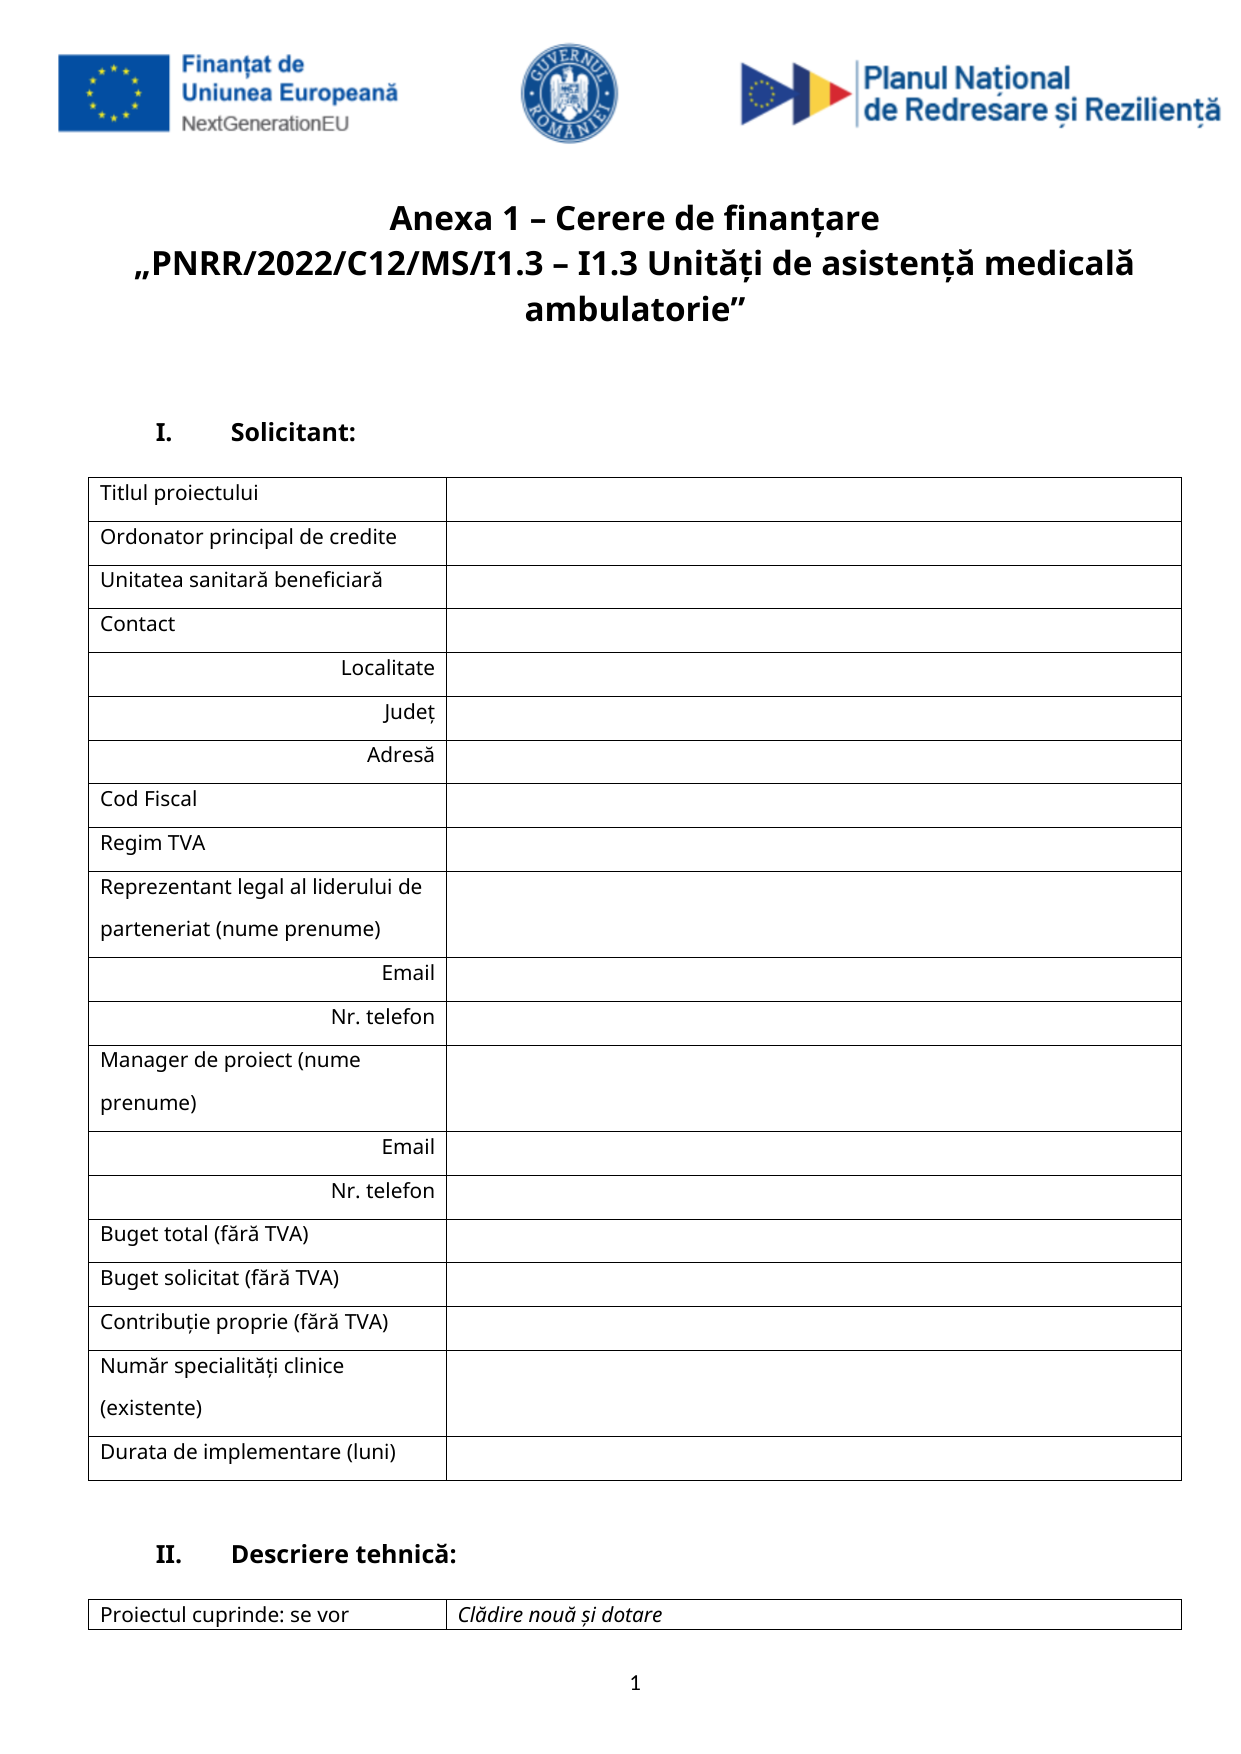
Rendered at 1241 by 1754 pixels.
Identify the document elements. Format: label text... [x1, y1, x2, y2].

table_cell [447, 1046, 1181, 1131]
table_cell Email [89, 1132, 446, 1175]
table_cell Buget total (fără TVA) [89, 1220, 446, 1262]
table_cell [447, 566, 1181, 608]
table_cell [447, 1307, 1181, 1350]
table_cell [447, 828, 1181, 871]
table_cell Județ [89, 697, 446, 739]
table_cell Nr. telefon [89, 1002, 446, 1044]
table_header [447, 478, 1181, 521]
table_cell Durata de implementare (luni) [89, 1437, 446, 1480]
table_cell Unitatea sanitară beneficiară [89, 566, 446, 608]
table_cell Regim TVA [89, 828, 446, 871]
picture [0, 22, 1228, 167]
text Anexa 1 – Cerere de finanțare [118, 194, 1152, 240]
table_cell [447, 1220, 1181, 1262]
table_cell Contact [89, 609, 446, 652]
table_cell [447, 872, 1181, 957]
table_cell [447, 1176, 1181, 1218]
table_cell Ordonator principal de credite [89, 522, 446, 564]
table_header Titlul proiectului [89, 478, 446, 521]
table_header Proiectul cuprinde: se vor menționa detaliat toate activitățile [89, 1600, 446, 1628]
table_cell Buget solicitat (fără TVA) [89, 1263, 446, 1306]
table_cell [447, 1002, 1181, 1044]
table_cell Cod Fiscal [89, 784, 446, 827]
table_cell [447, 1437, 1181, 1480]
table_cell [447, 653, 1181, 696]
table_cell Localitate [89, 653, 446, 696]
table_cell [447, 1132, 1181, 1175]
table_cell [447, 609, 1181, 652]
table_cell Email [89, 958, 446, 1001]
table_cell Număr specialități clinice (existente) [89, 1351, 446, 1436]
list Solicitant: [156, 415, 1152, 449]
text „PNRR/2022/C12/MS/I1.3 – I1.3 Unități de asistență medicală ambulatorie” [118, 240, 1152, 331]
list Descriere tehnică: [156, 1537, 1152, 1571]
table_cell [447, 741, 1181, 783]
table_cell Adresă [89, 741, 446, 783]
table_cell Reprezentant legal al liderului de parteneriat (nume prenume) [89, 872, 446, 957]
table_header Clădire nouă și dotare Reabilitare/modernizare și dotare Extindere și dotare [447, 1600, 1181, 1628]
table_cell Nr. telefon [89, 1176, 446, 1218]
table_cell [447, 522, 1181, 564]
table_cell [447, 1351, 1181, 1436]
table_cell Contribuție proprie (fără TVA) [89, 1307, 446, 1350]
table_cell [447, 784, 1181, 827]
table_cell [447, 1263, 1181, 1306]
table_cell Manager de proiect (nume prenume) [89, 1046, 446, 1131]
table_cell [447, 958, 1181, 1001]
table_cell [447, 697, 1181, 739]
